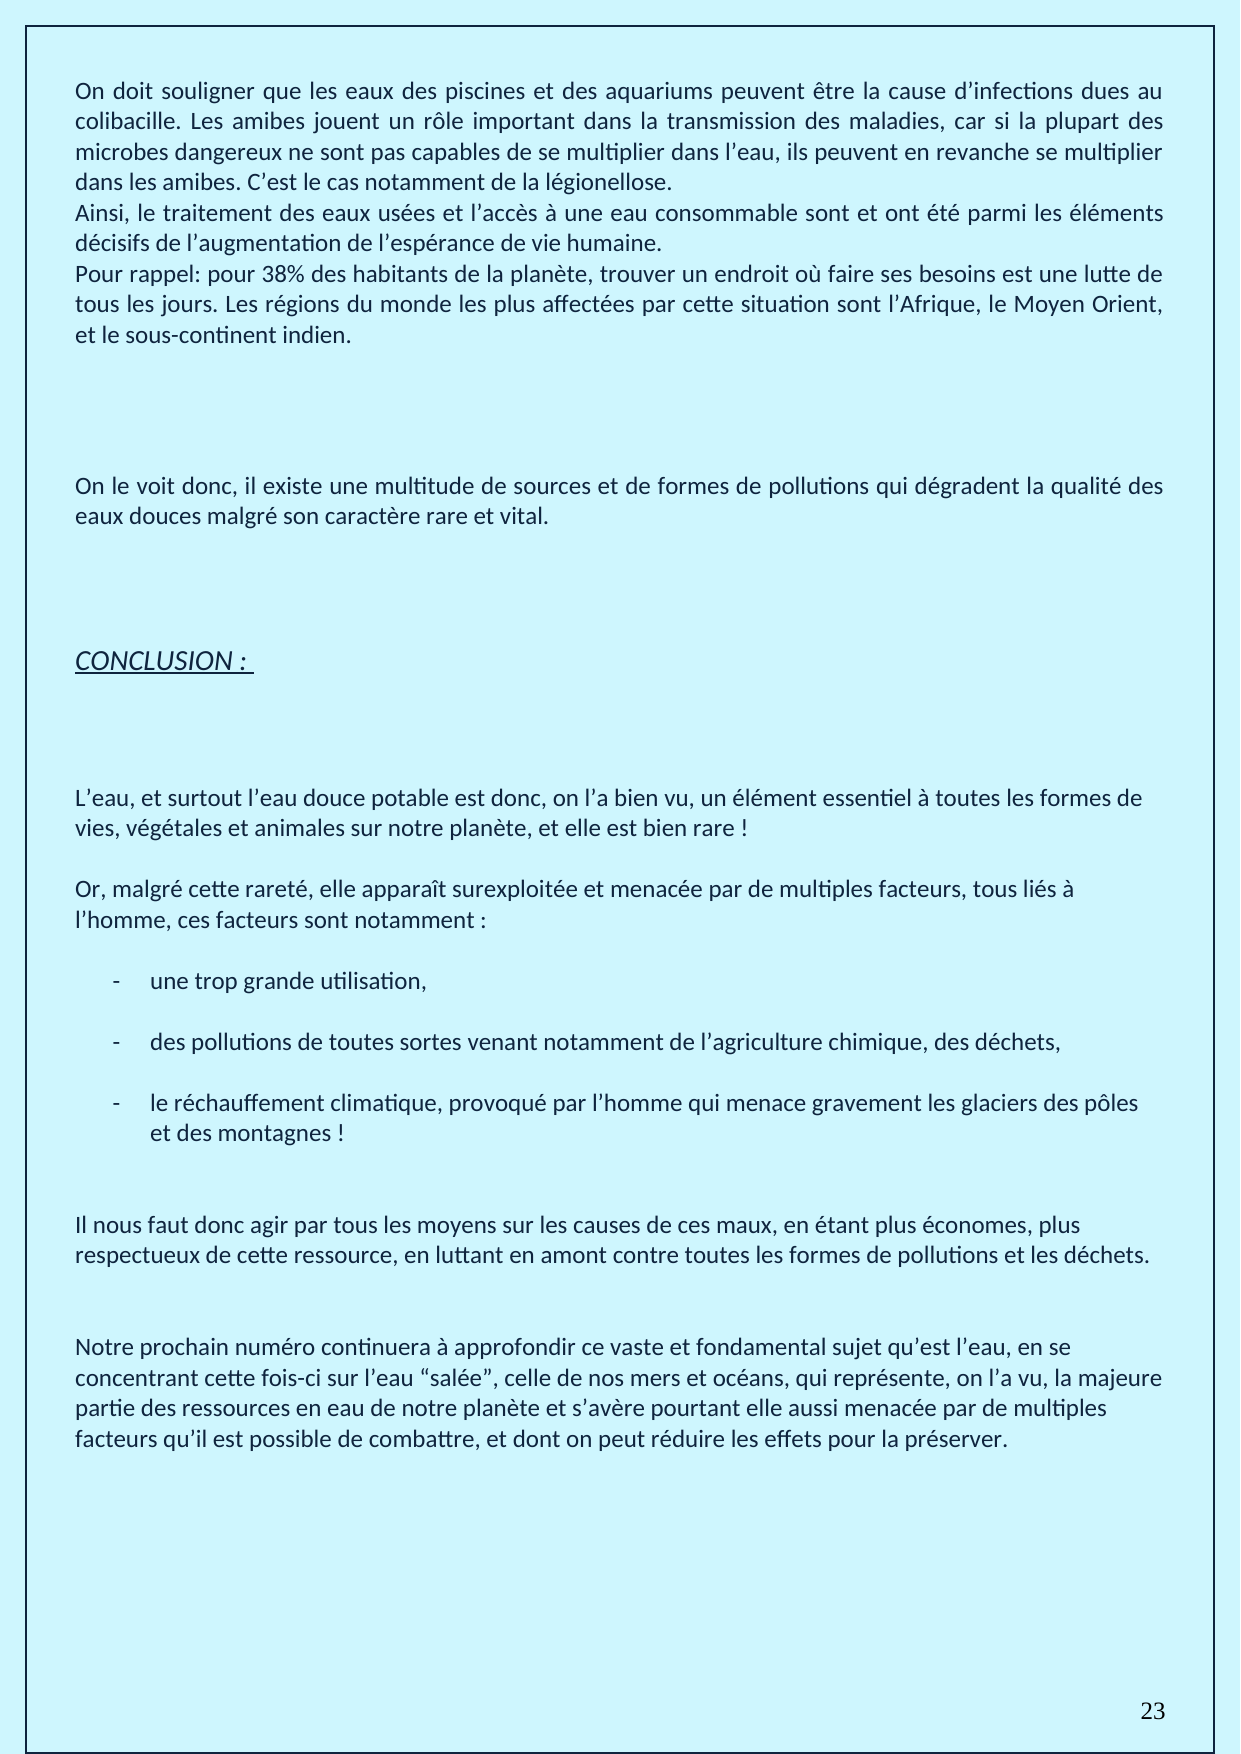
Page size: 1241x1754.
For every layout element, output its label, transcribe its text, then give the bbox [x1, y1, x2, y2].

text Ainsi, le traitement des eaux usées et l’accès à une eau consommable sont et ont été parmi les éléments décisifs de l’augmentation de l’espérance de vie humaine. [75, 197, 1165, 258]
list une trop grande utilisation, [112, 965, 1165, 995]
text On doit souligner que les eaux des piscines et des aquariums peuvent être la cause d’infections dues au colibacille. Les amibes jouent un rôle important dans la transmission des maladies, car si la plupart des microbes dangereux ne sont pas capables de se multiplier dans l’eau, ils peuvent en revanche se multiplier dans les amibes. C’est le cas notamment de la légionellose. [75, 75, 1165, 197]
text Or, malgré cette rareté, elle apparaît surexploitée et menacée par de multiples facteurs, tous liés à l’homme, ces facteurs sont notamment : [75, 873, 1165, 934]
text Il nous faut donc agir par tous les moyens sur les causes de ces maux, en étant plus économes, plus respectueux de cette ressource, en luttant en amont contre toutes les formes de pollutions et les déchets. [75, 1209, 1165, 1270]
text On le voit donc, il existe une multitude de sources et de formes de pollutions qui dégradent la qualité des eaux douces malgré son caractère rare et vital. [75, 470, 1165, 531]
list des pollutions de toutes sortes venant notamment de l’agriculture chimique, des déchets, [112, 1026, 1165, 1056]
text L’eau, et surtout l’eau douce potable est donc, on l’a bien vu, un élément essentiel à toutes les formes de vies, végétales et animales sur notre planète, et elle est bien rare ! [75, 782, 1165, 843]
text Notre prochain numéro continuera à approfondir ce vaste et fondamental sujet qu’est l’eau, en se concentrant cette fois-ci sur l’eau “salée”, celle de nos mers et océans, qui représente, on l’a vu, la majeure partie des ressources en eau de notre planète et s’avère pourtant elle aussi menacée par de multiples facteurs qu’il est possible de combattre, et dont on peut réduire les effets pour la préserver. [75, 1331, 1165, 1453]
text Pour rappel: pour 38% des habitants de la planète, trouver un endroit où faire ses besoins est une lutte de tous les jours. Les régions du monde les plus affectées par cette situation sont l’Afrique, le Moyen Orient, et le sous-continent indien. [75, 258, 1165, 350]
subtitle CONCLUSION : [75, 642, 1165, 678]
list le réchauffement climatique, provoqué par l’homme qui menace gravement les glaciers des pôles et des montagnes ! [112, 1087, 1165, 1148]
